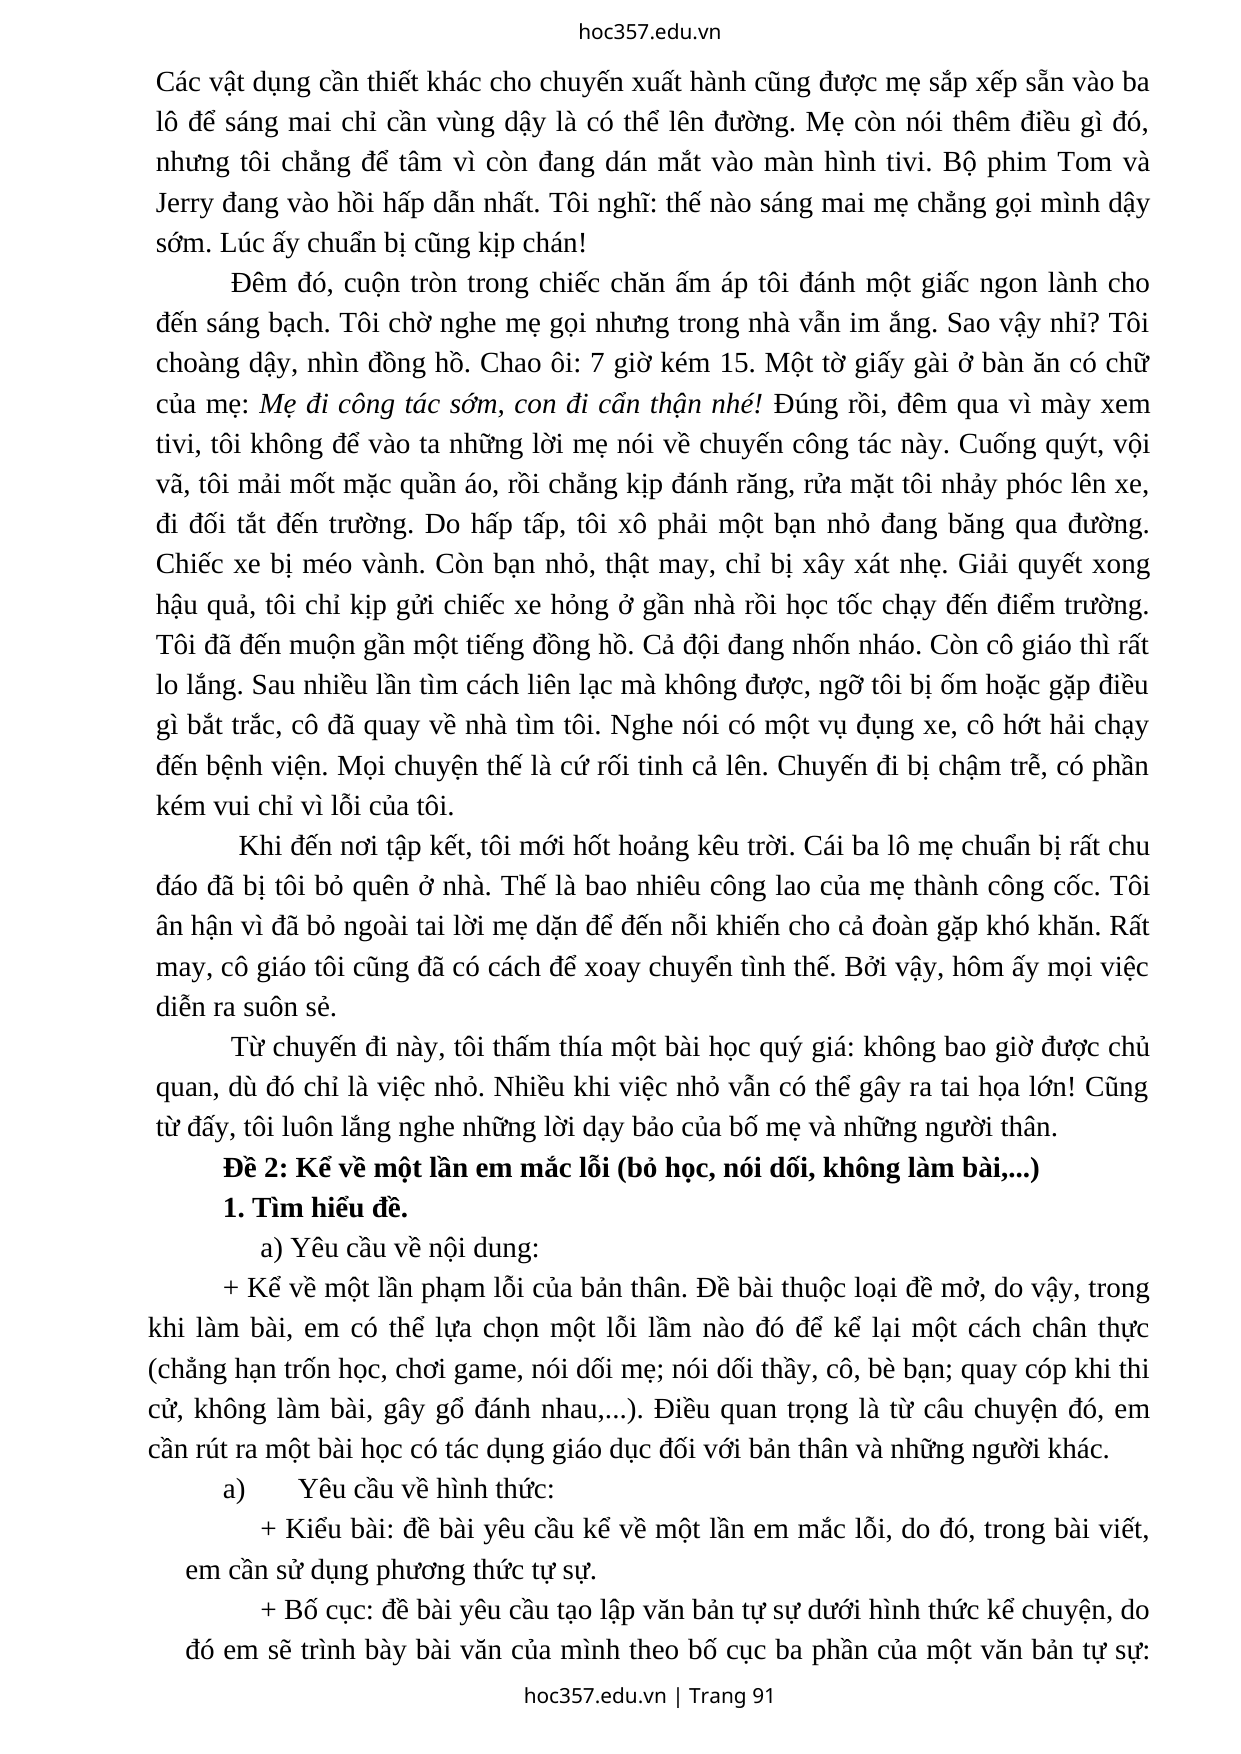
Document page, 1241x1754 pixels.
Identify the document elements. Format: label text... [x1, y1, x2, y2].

text + Kể về một lần phạm lỗi của bản thân. Đề bài thuộc loại đề mở, do vậy, trong khi làm bài, em có thể lựa chọn một lỗi lầm nào đó để kể lại một cách chân thực (chẳng hạn trốn học, chơi game, nói dối mẹ; nói dối thầy, cô, bè bạn; quay cóp khi thi cử, không làm bài, gây gổ đánh nhau,...). Điều quan trọng là từ câu chuyện đó, em cần rút ra một bài học có tác dụng giáo dục đối với bản thân và những người khác. [148, 1270, 1152, 1465]
text 1. Tìm hiểu đề. [148, 1190, 1152, 1223]
text + Kiểu bài: đề bài yêu cầu kể về một lần em mắc lỗi, do đó, trong bài viết, em cần sử dụng phương thức tự sự. [185, 1512, 1152, 1585]
text a) Yêu cầu về nội dung: [185, 1230, 1152, 1264]
text Từ chuyến đi này, tôi thấm thía một bài học quý giá: không bao giờ được chủ quan, dù đó chỉ là việc nhỏ. Nhiều khi việc nhỏ vẫn có thể gây ra tai họa lớn! Cũng từ đấy, tôi luôn lắng nghe những lời dạy bảo của bố mẹ và những người thân. [156, 1029, 1152, 1143]
text Khi đến nơi tập kết, tôi mới hốt hoảng kêu trời. Cái ba lô mẹ chuẩn bị rất chu đáo đã bị tôi bỏ quên ở nhà. Thế là bao nhiêu công lao của mẹ thành công cốc. Tôi ân hận vì đã bỏ ngoài tai lời mẹ dặn để đến nỗi khiến cho cả đoàn gặp khó khăn. Rất may, cô giáo tôi cũng đã có cách để xoay chuyển tình thế. Bởi vậy, hôm ấy mọi việc diễn ra suôn sẻ. [156, 828, 1152, 1022]
list Yêu cầu về hình thức: [148, 1471, 1152, 1505]
text Đề 2: Kể về một lần em mắc lỗi (bỏ học, nói dối, không làm bài,...) [148, 1150, 1152, 1183]
text Đêm đó, cuộn tròn trong chiếc chăn ấm áp tôi đánh một giấc ngon lành cho đến sáng bạch. Tôi chờ nghe mẹ gọi nhưng trong nhà vẫn im ắng. Sao vậy nhỉ? Tôi choàng dậy, nhìn đồng hồ. Chao ôi: 7 giờ kém 15. Một tờ giấy gài ở bàn ăn có chữ của mẹ: Mẹ đi công tác sớm, con đi cẩn thận nhé! Đúng rồi, đêm qua vì mày xem tivi, tôi không để vào ta những lời mẹ nói về chuyến công tác này. Cuống quýt, vội vã, tôi mải mốt mặc quần áo, rồi chẳng kịp đánh răng, rửa mặt tôi nhảy phóc lên xe, đi đối tắt đến trường. Do hấp tấp, tôi xô phải một bạn nhỏ đang băng qua đường. Chiếc xe bị méo vành. Còn bạn nhỏ, thật may, chỉ bị xây xát nhẹ. Giải quyết xong hậu quả, tôi chỉ kịp gửi chiếc xe hỏng ở gần nhà rồi học tốc chạy đến điểm trường. Tôi đã đến muộn gần một tiếng đồng hồ. Cả đội đang nhốn nháo. Còn cô giáo thì rất lo lắng. Sau nhiều lần tìm cách liên lạc mà không được, ngỡ tôi bị ốm hoặc gặp điều gì bắt trắc, cô đã quay về nhà tìm tôi. Nghe nói có một vụ đụng xe, cô hớt hải chạy đến bệnh viện. Mọi chuyện thế là cứ rối tinh cả lên. Chuyến đi bị chậm trễ, có phần kém vui chỉ vì lỗi của tôi. [156, 265, 1152, 821]
